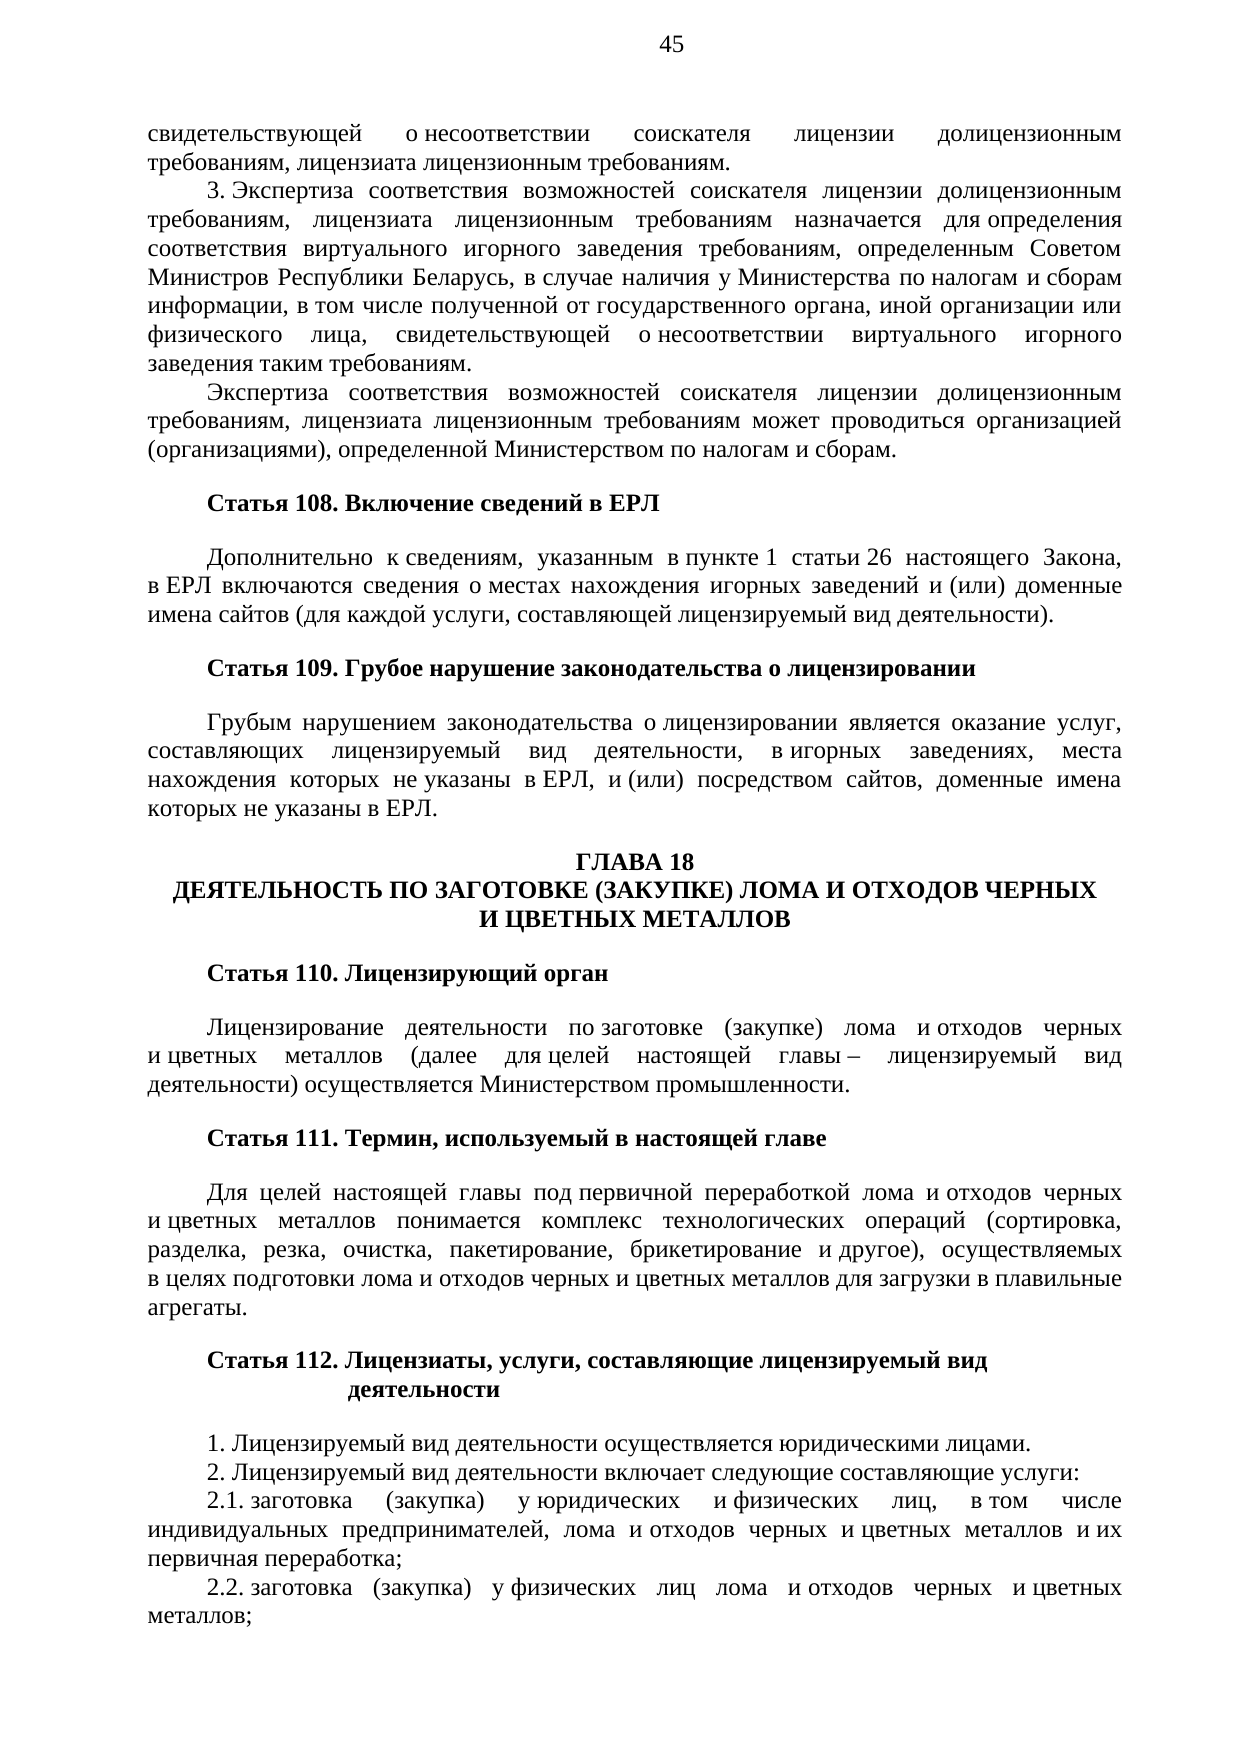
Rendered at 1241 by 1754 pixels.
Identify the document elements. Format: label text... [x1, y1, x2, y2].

text Для целей настоящей главы под первичной переработкой лома и отходов черных и цветных металлов понимается комплекс технологических операций (сортировка, разделка, резка, очистка, пакетирование, брикетирование и другое), осуществляемых в целях подготовки лома и отходов черных и цветных металлов для загрузки в плавильные агрегаты. [147, 1177, 1122, 1321]
text 2. Лицензируемый вид деятельности включает следующие составляющие услуги: [147, 1457, 1122, 1486]
text 3. Экспертиза соответствия возможностей соискателя лицензии долицензионным требованиям, лицензиата лицензионным требованиям назначается для определения соответствия виртуального игорного заведения требованиям, определенным Советом Министров Республики Беларусь, в случае наличия у Министерства по налогам и сборам информации, в том числе полученной от государственного органа, иной организации или физического лица, свидетельствующей о несоответствии виртуального игорного заведения таким требованиям. [147, 176, 1122, 377]
text Экспертиза соответствия возможностей соискателя лицензии долицензионным требованиям, лицензиата лицензионным требованиям может проводиться организацией (организациями), определенной Министерством по налогам и сборам. [147, 377, 1122, 463]
text Лицензирование деятельности по заготовке (закупке) лома и отходов черных и цветных металлов (далее для целей настоящей главы – лицензируемый вид деятельности) осуществляется Министерством промышленности. [147, 1012, 1122, 1098]
text Грубым нарушением законодательства о лицензировании является оказание услуг, составляющих лицензируемый вид деятельности, в игорных заведениях, места нахождения которых не указаны в ЕРЛ, и (или) посредством сайтов, доменные имена которых не указаны в ЕРЛ. [147, 707, 1122, 822]
text 1. Лицензируемый вид деятельности осуществляется юридическими лицами. [147, 1428, 1122, 1457]
text Статья 111. Термин, используемый в настоящей главе [207, 1123, 1122, 1152]
text ГЛАВА 18 ДЕЯТЕЛЬНОСТЬ ПО ЗАГОТОВКЕ (ЗАКУПКЕ) ЛОМА И ОТХОДОВ ЧЕРНЫХ И ЦВЕТНЫХ МЕТАЛЛОВ [147, 847, 1122, 933]
text 2.2. заготовка (закупка) у физических лиц лома и отходов черных и цветных металлов; [147, 1572, 1122, 1629]
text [147, 118, 1122, 176]
text Статья 112. Лицензиаты, услуги, составляющие лицензируемый вид деятельности [207, 1346, 1122, 1403]
text Статья 108. Включение сведений в ЕРЛ [207, 488, 1122, 517]
text Статья 110. Лицензирующий орган [207, 958, 1122, 987]
text Дополнительно к сведениям, указанным в пункте 1 статьи 26 настоящего Закона, в ЕРЛ включаются сведения о местах нахождения игорных заведений и (или) доменные имена сайтов (для каждой услуги, составляющей лицензируемый вид деятельности). [147, 542, 1122, 628]
text Статья 109. Грубое нарушение законодательства о лицензировании [207, 653, 1122, 682]
text 2.1. заготовка (закупка) у юридических и физических лиц, в том числе индивидуальных предпринимателей, лома и отходов черных и цветных металлов и их первичная переработка; [147, 1486, 1122, 1572]
